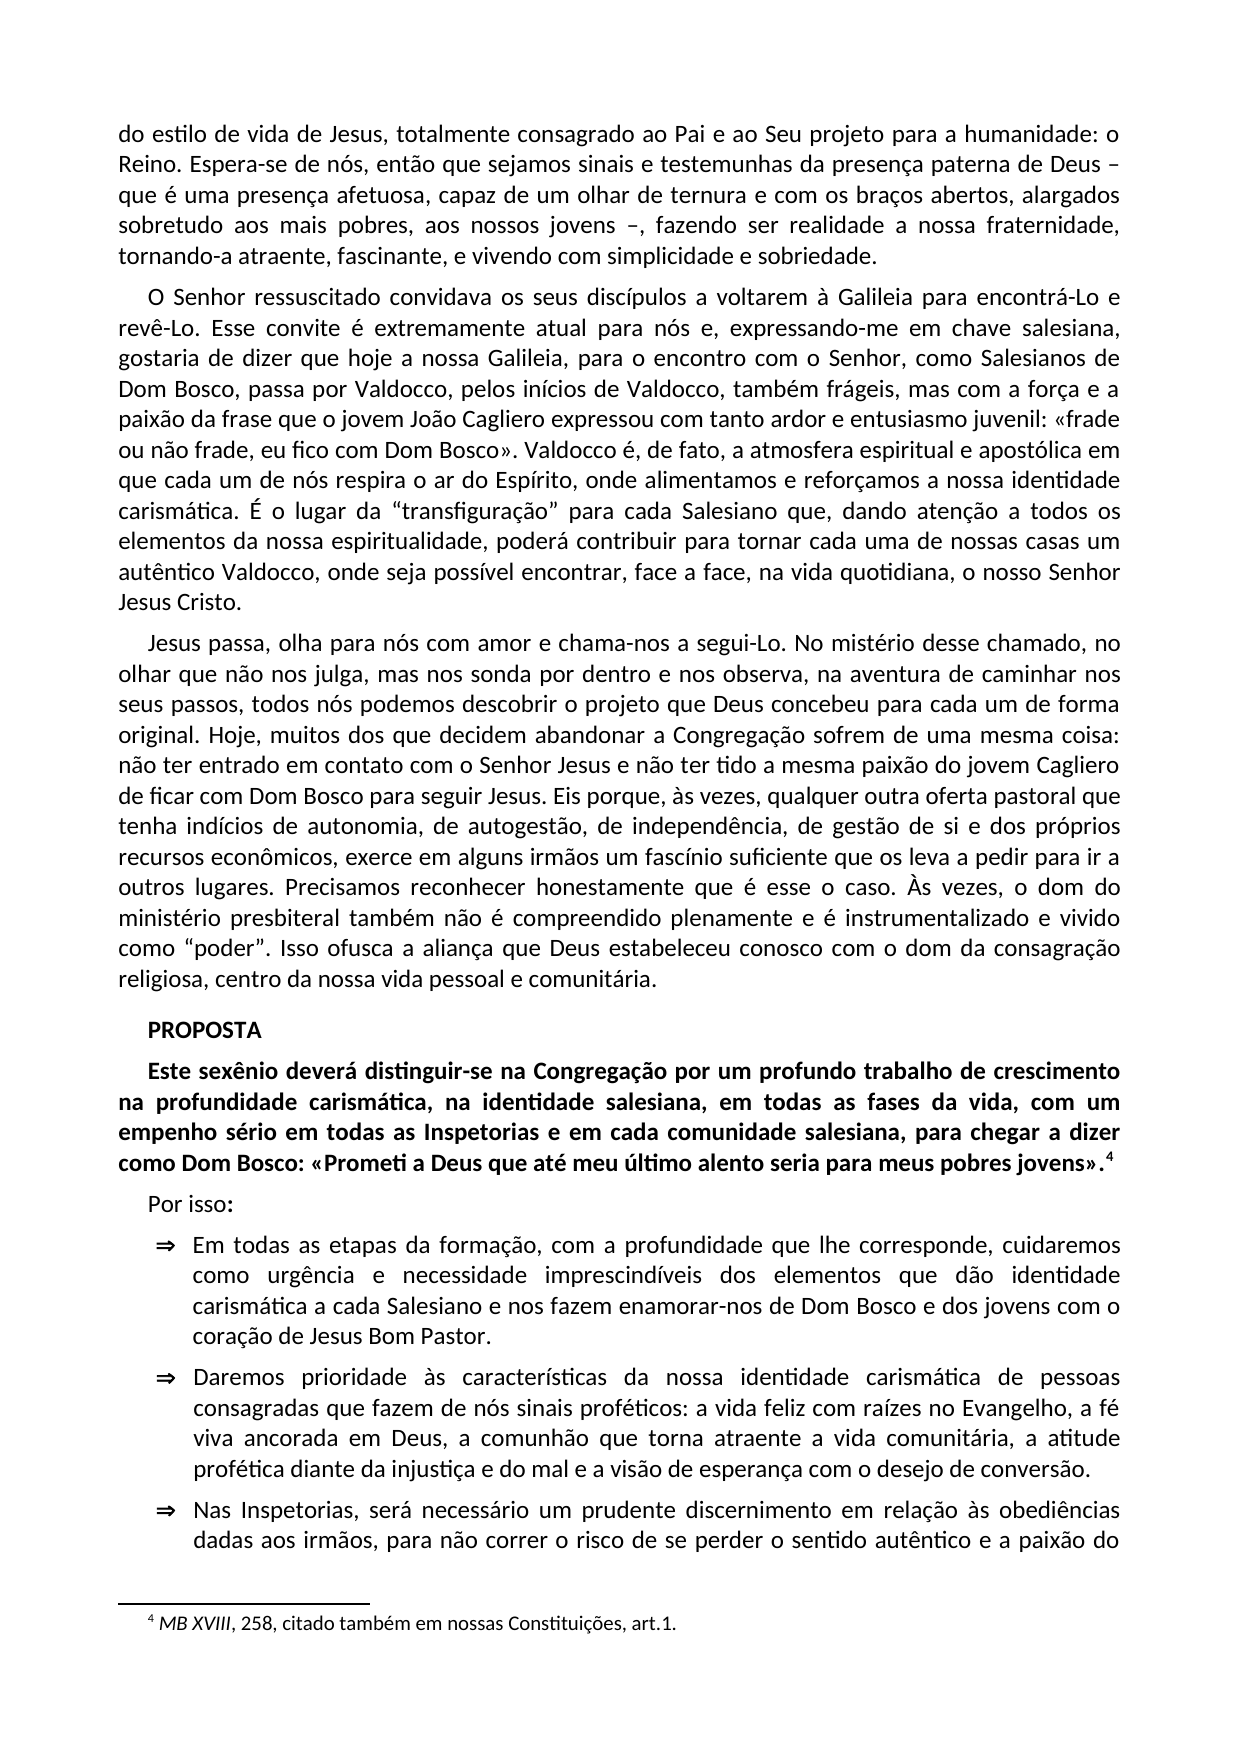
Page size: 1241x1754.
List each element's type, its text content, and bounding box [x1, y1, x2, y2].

text Este sexênio deverá distinguir-se na Congregação por um profundo trabalho de crescimento na profundidade carismática, na identidade salesiana, em todas as fases da vida, com um empenho sério em todas as Inspetorias e em cada comunidade salesiana, para chegar a dizer como Dom Bosco: «Prometi a Deus que até meu último alento seria para meus pobres jovens». [118, 1055, 1122, 1177]
text Por isso: [118, 1188, 1122, 1218]
list Em todas as etapas da formação, com a profundidade que lhe corresponde, cuidaremos como urgência e necessidade imprescindíveis dos elementos que dão identidade carismática a cada Salesiano e nos fazem enamorar-nos de Dom Bosco e dos jovens com o coração de Jesus Bom Pastor. [155, 1229, 1122, 1351]
text Jesus passa, olha para nós com amor e chama-nos a segui-Lo. No mistério desse chamado, no olhar que não nos julga, mas nos sonda por dentro e nos observa, na aventura de caminhar nos seus passos, todos nós podemos descobrir o projeto que Deus concebeu para cada um de forma original. Hoje, muitos dos que decidem abandonar a Congregação sofrem de uma mesma coisa: não ter entrado em contato com o Senhor Jesus e não ter tido a mesma paixão do jovem Cagliero de ficar com Dom Bosco para seguir Jesus. Eis porque, às vezes, qualquer outra oferta pastoral que tenha indícios de autonomia, de autogestão, de independência, de gestão de si e dos próprios recursos econômicos, exerce em alguns irmãos um fascínio suficiente que os leva a pedir para ir a outros lugares. Precisamos reconhecer honestamente que é esse o caso. Às vezes, o dom do ministério presbiteral também não é compreendido plenamente e é instrumentalizado e vivido como “poder”. Isso ofusca a aliança que Deus estabeleceu conosco com o dom da consagração religiosa, centro da nossa vida pessoal e comunitária. [118, 627, 1122, 993]
text O Senhor ressuscitado convidava os seus discípulos a voltarem à Galileia para encontrá-Lo e revê-Lo. Esse convite é extremamente atual para nós e, expressando-me em chave salesiana, gostaria de dizer que hoje a nossa Galileia, para o encontro com o Senhor, como Salesianos de Dom Bosco, passa por Valdocco, pelos inícios de Valdocco, também frágeis, mas com a força e a paixão da frase que o jovem João Cagliero expressou com tanto ardor e entusiasmo juvenil: «frade ou não frade, eu fico com Dom Bosco». Valdocco é, de fato, a atmosfera espiritual e apostólica em que cada um de nós respira o ar do Espírito, onde alimentamos e reforçamos a nossa identidade carismática. É o lugar da “transfiguração” para cada Salesiano que, dando atenção a todos os elementos da nossa espiritualidade, poderá contribuir para tornar cada uma de nossas casas um autêntico Valdocco, onde seja possível encontrar, face a face, na vida quotidiana, o nosso Senhor Jesus Cristo. [118, 281, 1122, 617]
list Daremos prioridade às características da nossa identidade carismática de pessoas consagradas que fazem de nós sinais proféticos: a vida feliz com raízes no Evangelho, a fé viva ancorada em Deus, a comunhão que torna atraente a vida comunitária, a atitude profética diante da injustiça e do mal e a visão de esperança com o desejo de conversão. [156, 1361, 1122, 1483]
text PROPOSTA [118, 1014, 1122, 1045]
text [118, 118, 1122, 271]
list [156, 1494, 1122, 1555]
